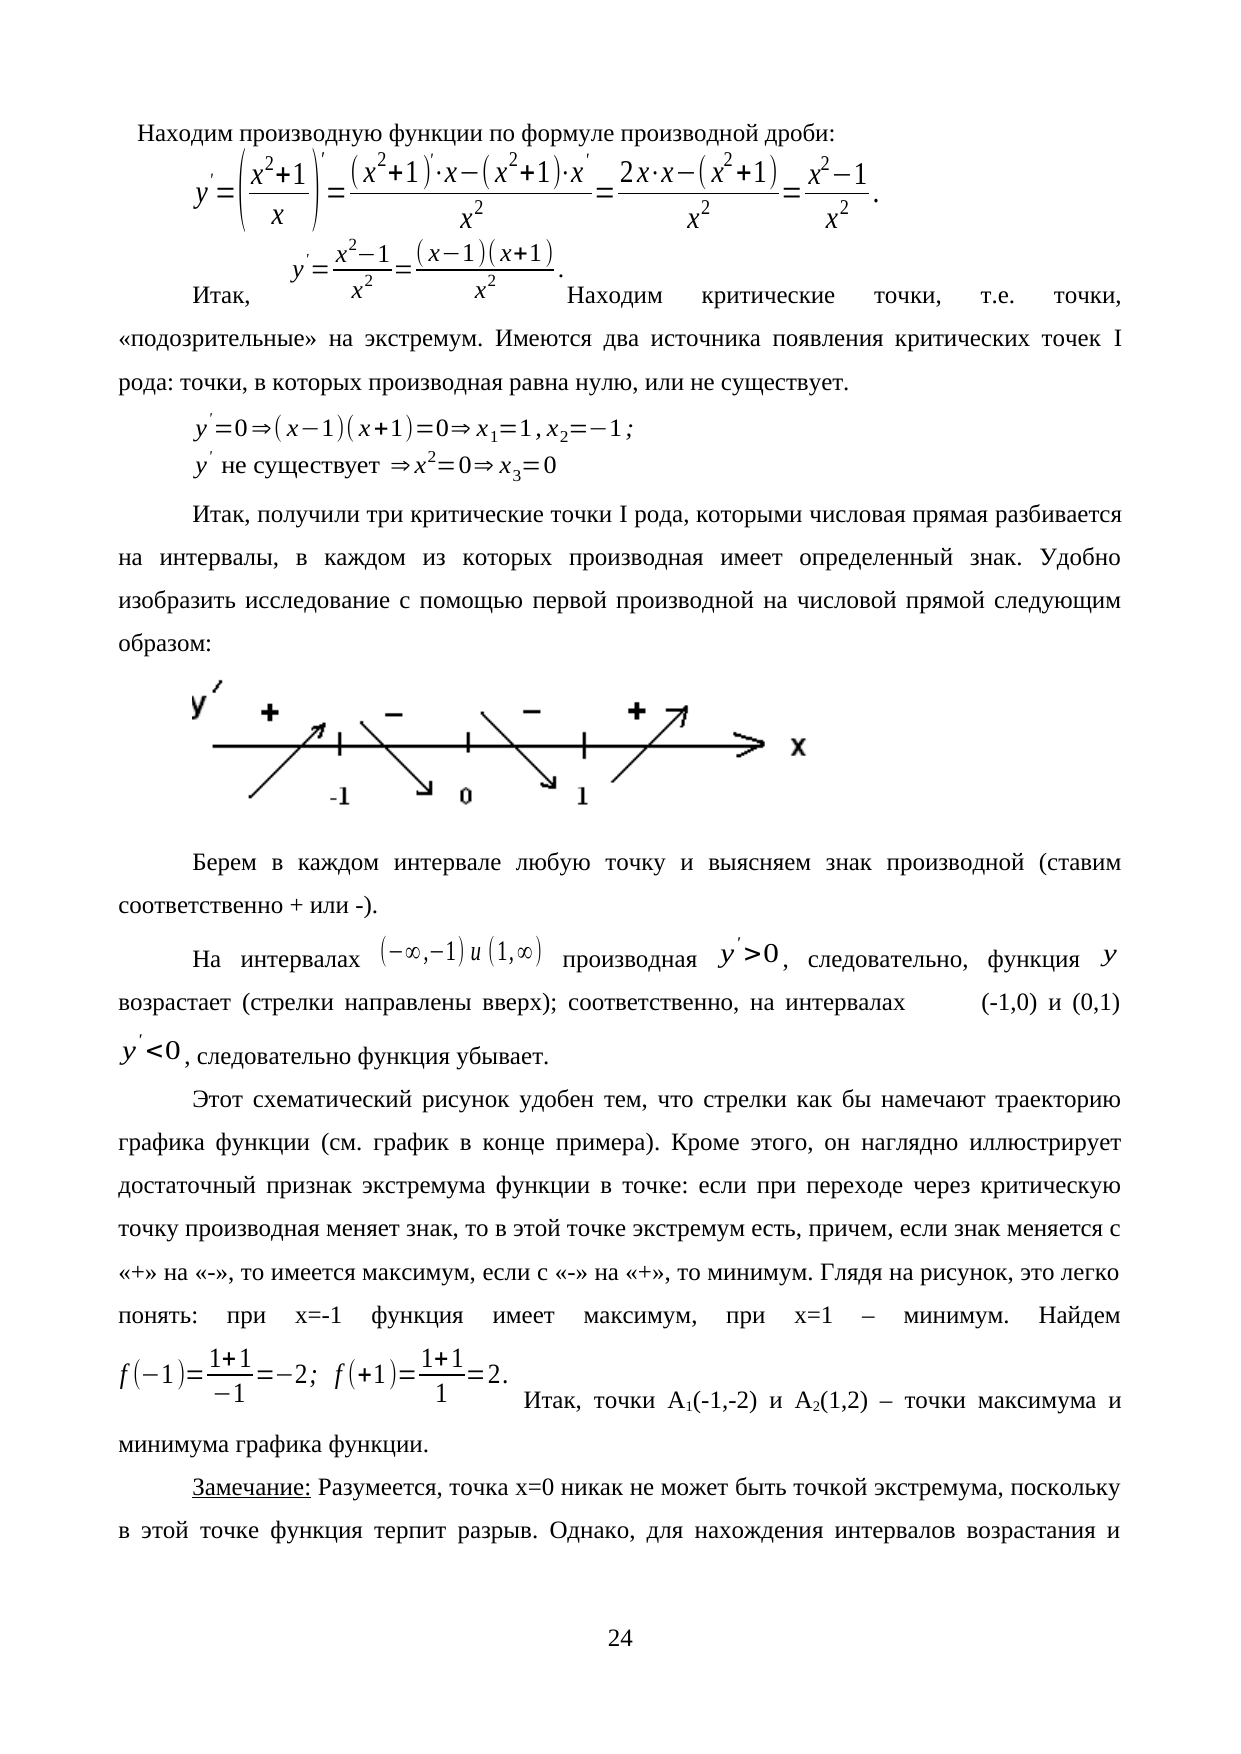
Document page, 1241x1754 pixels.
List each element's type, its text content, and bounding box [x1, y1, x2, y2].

text Находим производную функции по формуле производной дроби: [118, 118, 1122, 147]
text Этот схематический рисунок удобен тем, что стрелки как бы намечают траекторию графика функции (см. график в конце примера). Кроме этого, он наглядно иллюстрирует достаточный признак экстремума функции в точке: если при переходе через критическую точку производная меняет знак, то в этой точке экстремум есть, причем, если знак меняется с «+» на «-», то имеется максимум, если с «-» на «+», то минимум. Глядя на рисунок, это легко понять: при х=-1 функция имеет максимум, при х=1 – минимум. Найдем Итак, точки А1(-1,-2) и А2(1,2) – точки максимума и минимума графика функции. [118, 1084, 1122, 1457]
text Итак, получили три критические точки I рода, которыми числовая прямая разбивается на интервалы, в каждом из которых производная имеет определенный знак. Удобно изобразить исследование с помощью первой производной на числовой прямой следующим образом: [118, 499, 1122, 657]
text Берем в каждом интервале любую точку и выясняем знак производной (ставим соответственно + или -). [118, 847, 1122, 919]
picture [192, 671, 812, 819]
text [118, 1472, 1122, 1544]
text На интервалах производная , следовательно, функция возрастает (стрелки направлены вверх); соответственно, на интервалах (-1,0) и (0,1) , следовательно функция убывает. [118, 933, 1122, 1070]
text Итак, Находим критические точки, т.е. точки, «подозрительные» на экстремум. Имеются два источника появления критических точек I рода: точки, в которых производная равна нулю, или не существует. [118, 236, 1122, 395]
